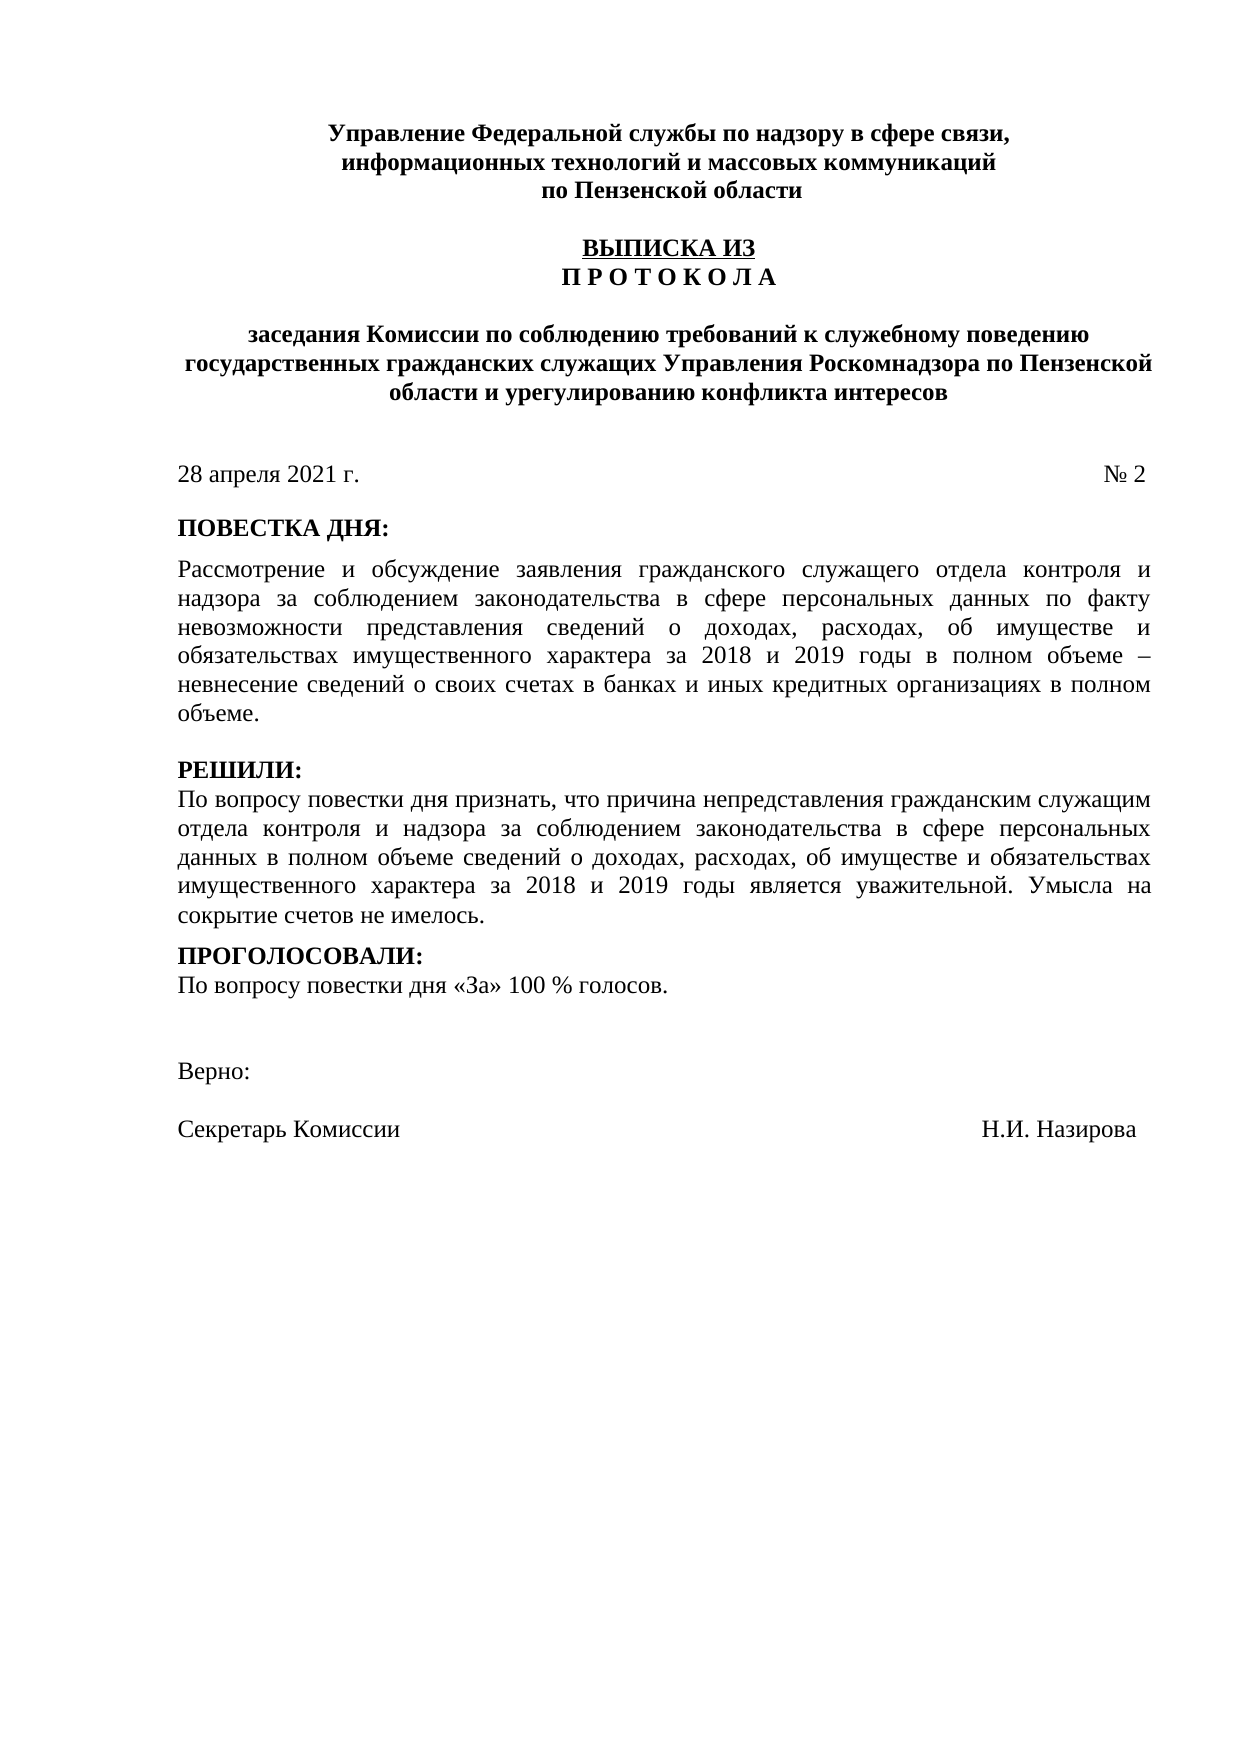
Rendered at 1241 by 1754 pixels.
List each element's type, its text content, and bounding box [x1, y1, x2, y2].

list Рассмотрение и обсуждение заявления гражданского служащего отдела контроля и надзора за соблюдением законодательства в сфере персональных данных по факту невозможности представления сведений о доходах, расходах, об имуществе и обязательствах имущественного характера за 2018 и 2019 годы в полном объеме – невнесение сведений о своих счетах в банках и иных кредитных организациях в полном объеме. [177, 554, 1152, 727]
text по Пензенской области [177, 176, 1160, 204]
text По вопросу повестки дня «За» 100 % голосов. [177, 970, 1152, 999]
text 28 апреля 2021 г. № 2 [177, 459, 1160, 488]
text ПРОГОЛОСОВАЛИ: [177, 941, 1152, 970]
text Верно: [177, 1056, 1152, 1085]
text ВЫПИСКА ИЗ [177, 233, 1160, 262]
text РЕШИЛИ: [177, 756, 1152, 784]
text информационных технологий и массовых коммуникаций [177, 147, 1160, 176]
text заседания Комиссии по соблюдению требований к служебному поведению государственных гражданских служащих Управления Роскомнадзора по Пензенской области и урегулированию конфликта интересов [177, 319, 1160, 406]
text Управление Федеральной службы по надзору в сфере связи, [177, 118, 1160, 147]
text ПОВЕСТКА ДНЯ: [177, 513, 1152, 542]
text Секретарь Комиссии Н.И. Назирова [177, 1114, 1152, 1143]
text П Р О Т О К О Л А [177, 262, 1160, 291]
text По вопросу повестки дня признать, что причина непредставления гражданским служащим отдела контроля и надзора за соблюдением законодательства в сфере персональных данных в полном объеме сведений о доходах, расходах, об имуществе и обязательствах имущественного характера за 2018 и 2019 годы является уважительной. Умысла на сокрытие счетов не имелось. [177, 784, 1152, 929]
